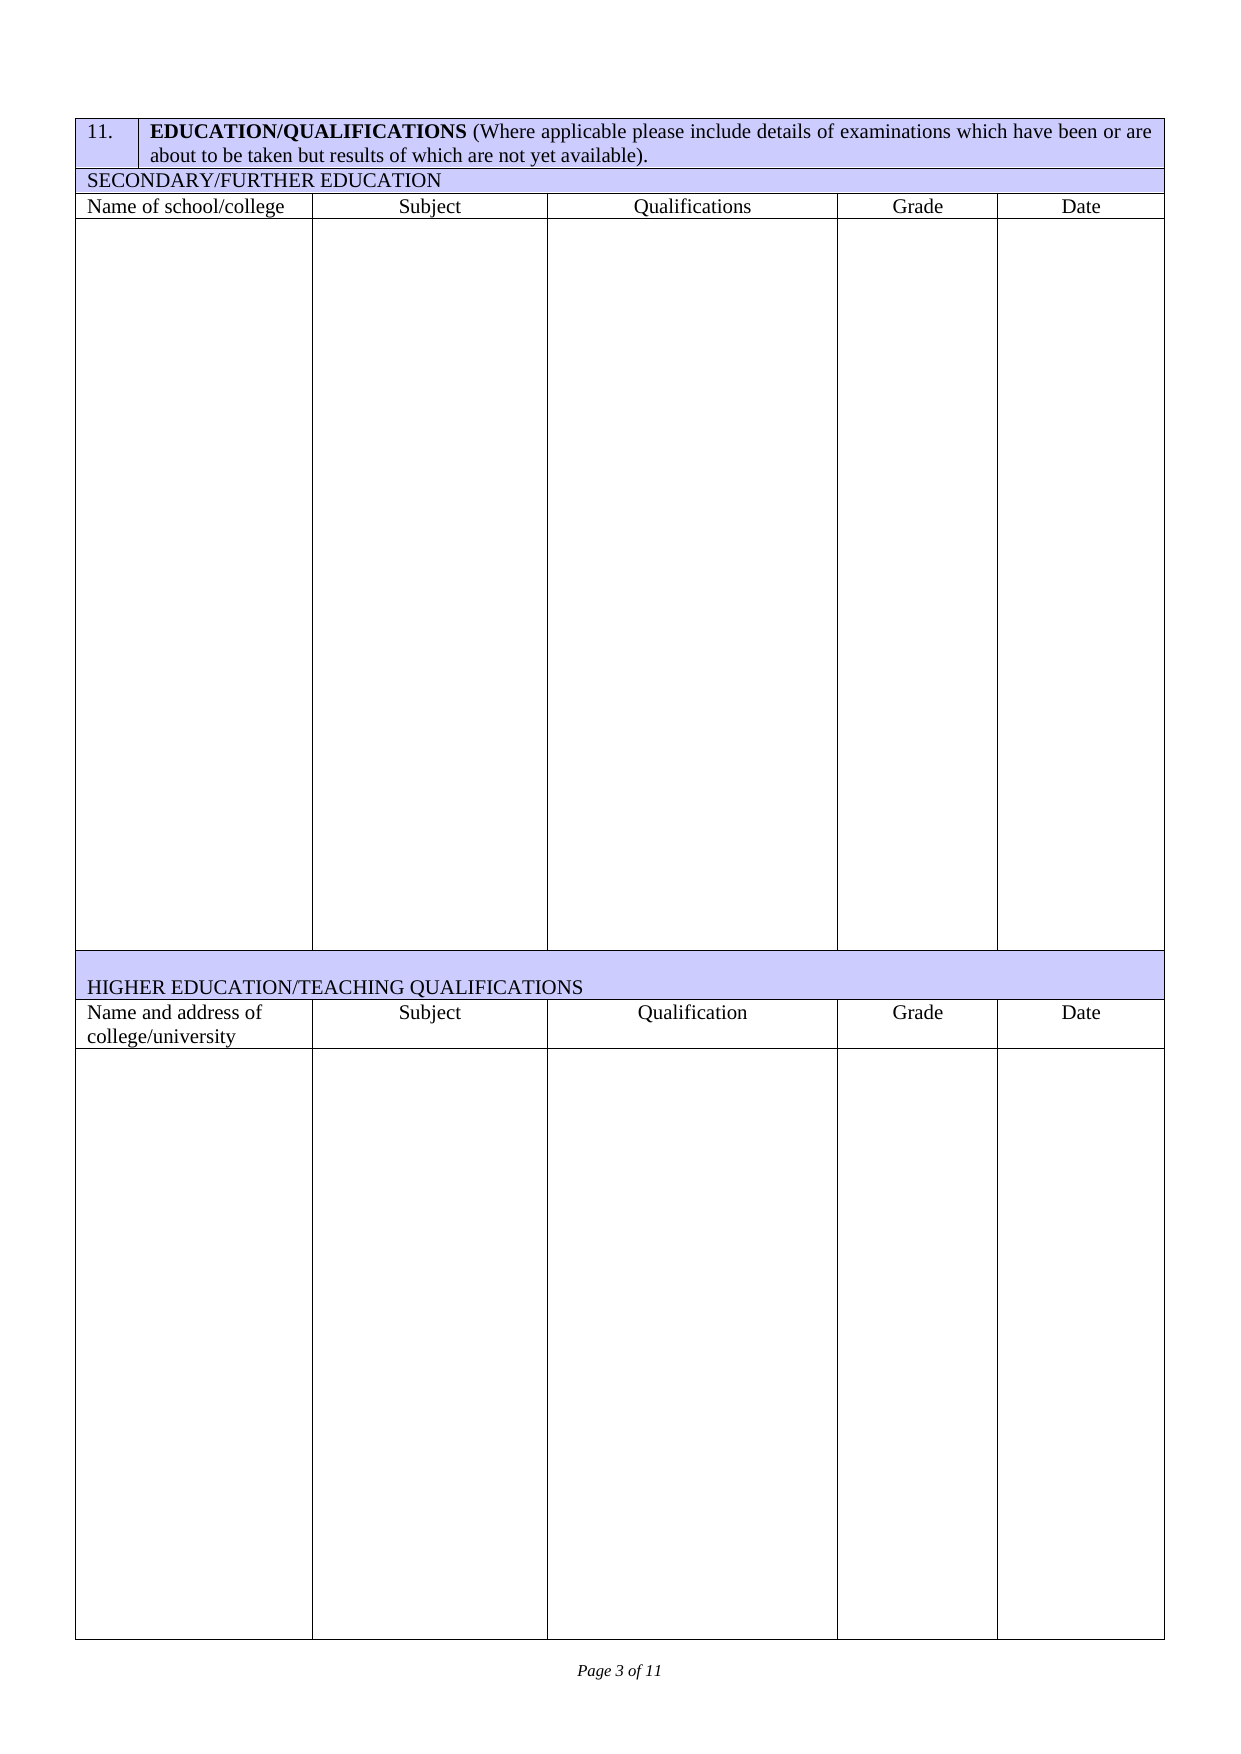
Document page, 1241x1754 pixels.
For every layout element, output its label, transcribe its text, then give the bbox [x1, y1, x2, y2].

table_cell [313, 1049, 547, 1639]
table_cell Grade [838, 194, 997, 218]
table_cell [548, 1049, 837, 1639]
table_cell [838, 1049, 997, 1639]
table_cell [313, 219, 547, 950]
table_cell [998, 219, 1164, 950]
table_cell Subject [313, 1000, 547, 1048]
table_cell Date [998, 1000, 1164, 1048]
table_cell [76, 219, 312, 950]
table_cell Qualifications [548, 194, 837, 218]
table_header EDUCATION/QUALIFICATIONS (Where applicable please include details of examinations which have been or are about to be taken but results of which are not yet available). [139, 119, 1164, 167]
table_cell Name and address of college/university [76, 1000, 312, 1048]
table_cell [76, 1049, 312, 1639]
table_cell Grade [838, 1000, 997, 1048]
table_cell Qualification [548, 1000, 837, 1048]
table_cell Date [998, 194, 1164, 218]
table_cell [838, 219, 997, 950]
table_cell Subject [313, 194, 547, 218]
table_cell [998, 1049, 1164, 1639]
table_cell HIGHER EDUCATION/TEACHING QUALIFICATIONS [76, 951, 1164, 999]
table_cell SECONDARY/FURTHER EDUCATION [76, 169, 1164, 192]
table_cell Name of school/college [76, 194, 312, 218]
table_cell [548, 219, 837, 950]
table_header 11. [76, 119, 138, 167]
